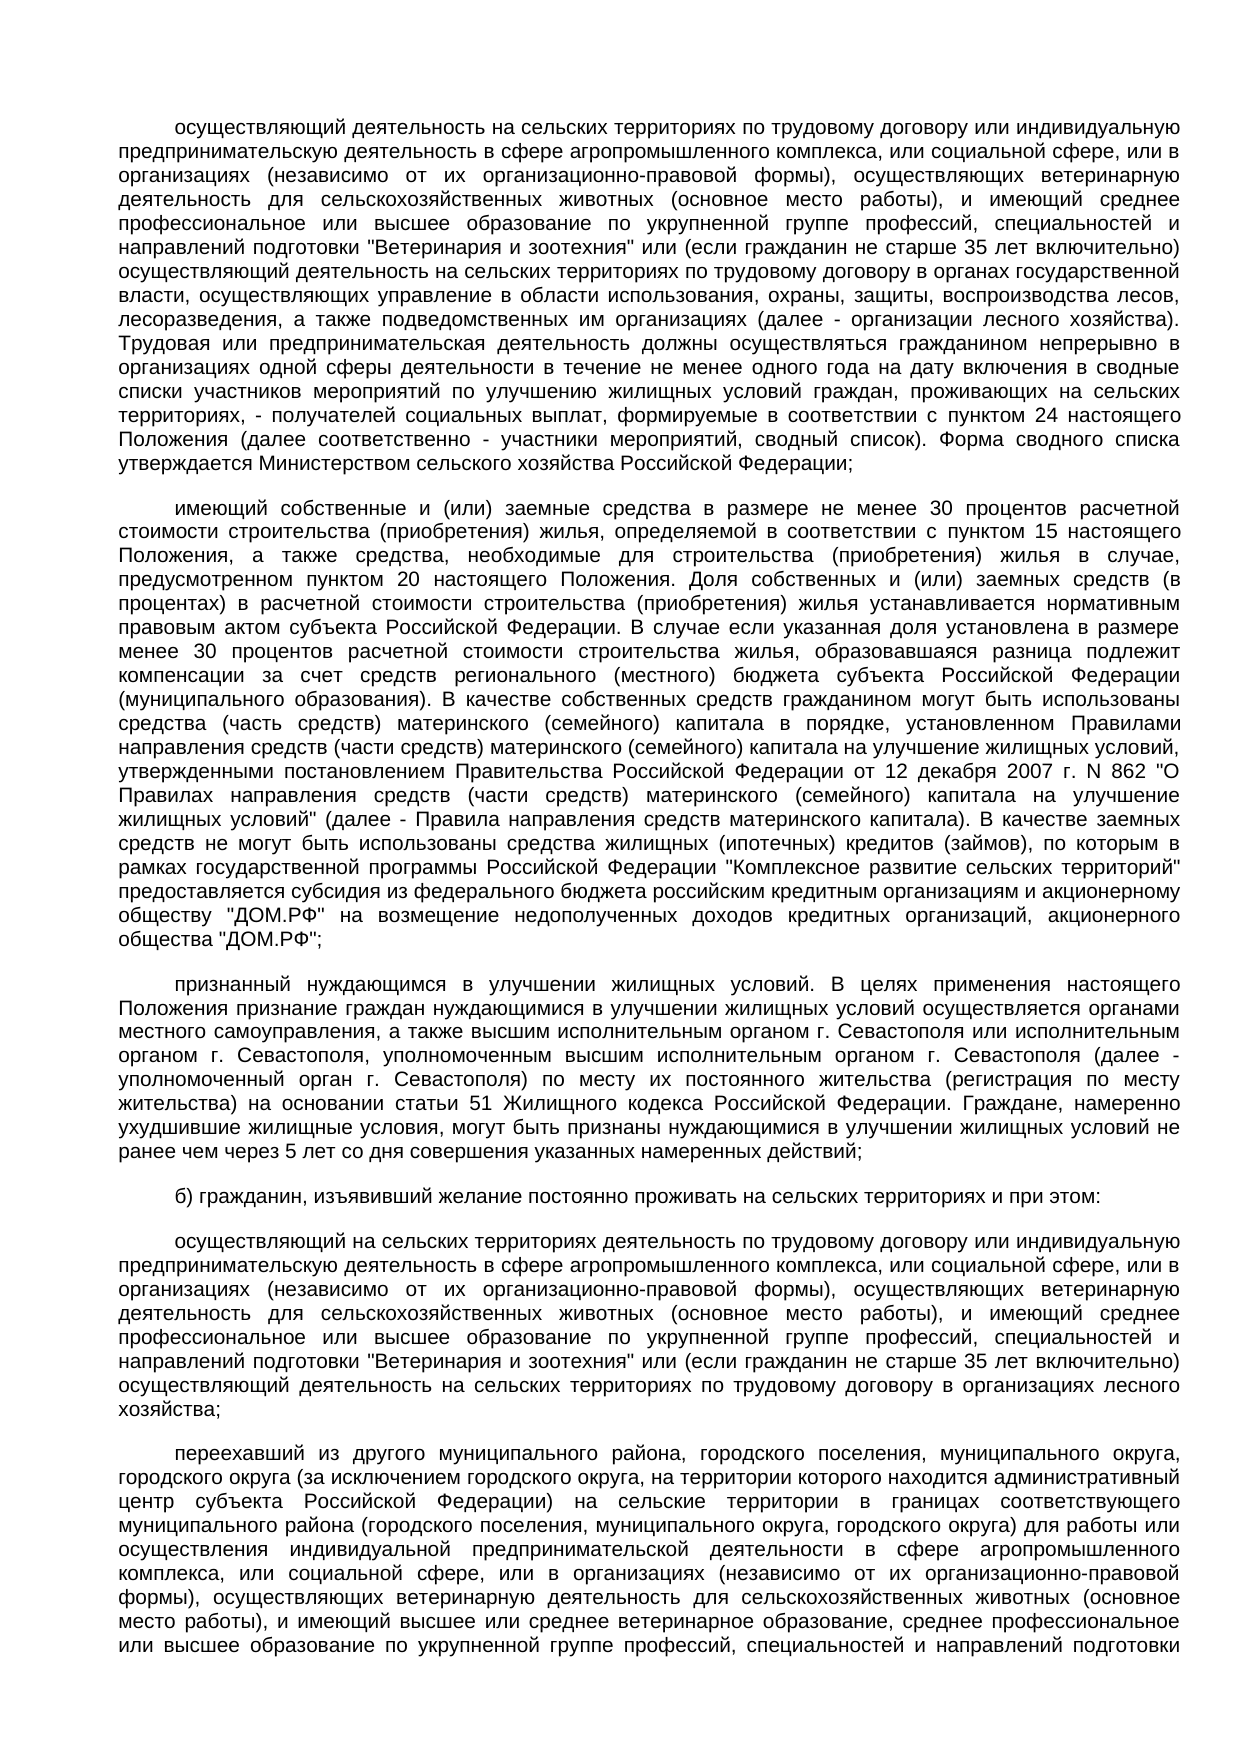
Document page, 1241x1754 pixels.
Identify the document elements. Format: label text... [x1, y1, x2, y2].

text признанный нуждающимся в улучшении жилищных условий. В целях применения настоящего Положения признание граждан нуждающимися в улучшении жилищных условий осуществляется органами местного самоуправления, а также высшим исполнительным органом г. Севастополя или исполнительным органом г. Севастополя, уполномоченным высшим исполнительным органом г. Севастополя (далее - уполномоченный орган г. Севастополя) по месту их постоянного жительства (регистрация по месту жительства) на основании статьи 51 Жилищного кодекса Российской Федерации. Граждане, намеренно ухудшившие жилищные условия, могут быть признаны нуждающимися в улучшении жилищных условий не ранее чем через 5 лет со дня совершения указанных намеренных действий; [118, 971, 1181, 1163]
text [118, 1441, 1181, 1657]
text имеющий собственные и (или) заемные средства в размере не менее 30 процентов расчетной стоимости строительства (приобретения) жилья, определяемой в соответствии с пунктом 15 настоящего Положения, а также средства, необходимые для строительства (приобретения) жилья в случае, предусмотренном пунктом 20 настоящего Положения. Доля собственных и (или) заемных средств (в процентах) в расчетной стоимости строительства (приобретения) жилья устанавливается нормативным правовым актом субъекта Российской Федерации. В случае если указанная доля установлена в размере менее 30 процентов расчетной стоимости строительства жилья, образовавшаяся разница подлежит компенсации за счет средств регионального (местного) бюджета субъекта Российской Федерации (муниципального образования). В качестве собственных средств гражданином могут быть использованы средства (часть средств) материнского (семейного) капитала в порядке, установленном Правилами направления средств (части средств) материнского (семейного) капитала на улучшение жилищных условий, утвержденными постановлением Правительства Российской Федерации от 12 декабря 2007 г. N 862 "О Правилах направления средств (части средств) материнского (семейного) капитала на улучшение жилищных условий" (далее - Правила направления средств материнского капитала). В качестве заемных средств не могут быть использованы средства жилищных (ипотечных) кредитов (займов), по которым в рамках государственной программы Российской Федерации "Комплексное развитие сельских территорий" предоставляется субсидия из федерального бюджета российским кредитным организациям и акционерному обществу "ДОМ.РФ" на возмещение недополученных доходов кредитных организаций, акционерного общества "ДОМ.РФ"; [118, 495, 1181, 951]
text осуществляющий деятельность на сельских территориях по трудовому договору или индивидуальную предпринимательскую деятельность в сфере агропромышленного комплекса, или социальной сфере, или в организациях (независимо от их организационно-правовой формы), осуществляющих ветеринарную деятельность для сельскохозяйственных животных (основное место работы), и имеющий среднее профессиональное или высшее образование по укрупненной группе профессий, специальностей и направлений подготовки "Ветеринария и зоотехния" или (если гражданин не старше 35 лет включительно) осуществляющий деятельность на сельских территориях по трудовому договору в органах государственной власти, осуществляющих управление в области использования, охраны, защиты, воспроизводства лесов, лесоразведения, а также подведомственных им организациях (далее - организации лесного хозяйства). Трудовая или предпринимательская деятельность должны осуществляться гражданином непрерывно в организациях одной сферы деятельности в течение не менее одного года на дату включения в сводные списки участников мероприятий по улучшению жилищных условий граждан, проживающих на сельских территориях, - получателей социальных выплат, формируемые в соответствии с пунктом 24 настоящего Положения (далее соответственно - участники мероприятий, сводный список). Форма сводного списка утверждается Министерством сельского хозяйства Российской Федерации; [118, 115, 1181, 474]
text осуществляющий на сельских территориях деятельность по трудовому договору или индивидуальную предпринимательскую деятельность в сфере агропромышленного комплекса, или социальной сфере, или в организациях (независимо от их организационно-правовой формы), осуществляющих ветеринарную деятельность для сельскохозяйственных животных (основное место работы), и имеющий среднее профессиональное или высшее образование по укрупненной группе профессий, специальностей и направлений подготовки "Ветеринария и зоотехния" или (если гражданин не старше 35 лет включительно) осуществляющий деятельность на сельских территориях по трудовому договору в организациях лесного хозяйства; [118, 1229, 1181, 1420]
text б) гражданин, изъявивший желание постоянно проживать на сельских территориях и при этом: [118, 1184, 1181, 1208]
